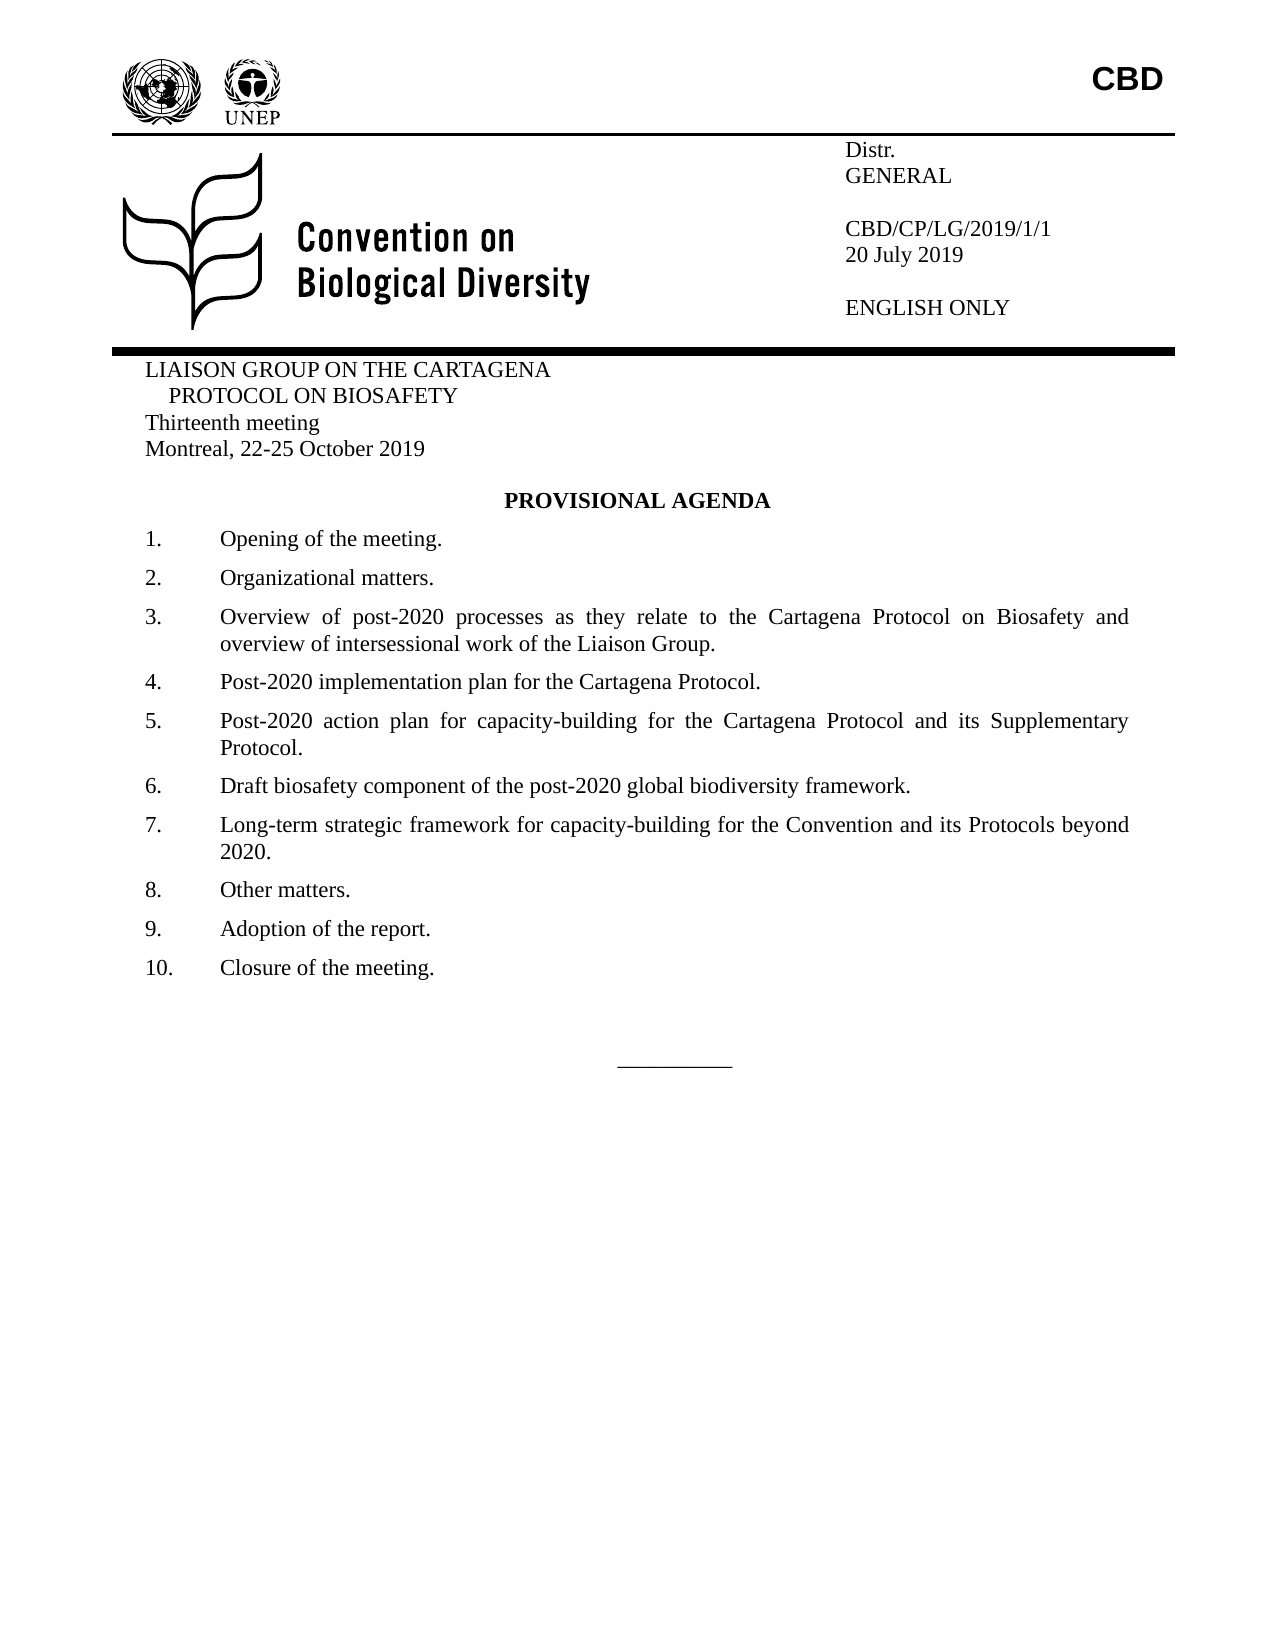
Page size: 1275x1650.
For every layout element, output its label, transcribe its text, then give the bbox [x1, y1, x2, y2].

list Overview of post-2020 processes as they relate to the Cartagena Protocol on Biosafety and overview of intersessional work of the Liaison Group. [145, 603, 1130, 656]
table_cell [112, 136, 707, 347]
list Long-term strategic framework for capacity-building for the Convention and its Protocols beyond 2020. [145, 811, 1130, 864]
table_header CBD [708, 59, 1175, 133]
list Post-2020 action plan for capacity-building for the Cartagena Protocol and its Supplementary Protocol. [145, 707, 1130, 760]
table_cell Distr. ENGLISH ONLY [708, 136, 1175, 347]
table_header [213, 59, 707, 133]
list Post-2020 implementation plan for the Cartagena Protocol. [145, 668, 1130, 695]
list Other matters. [145, 877, 1130, 903]
list Organizational matters. [145, 564, 1130, 591]
list Opening of the meeting. [145, 526, 1130, 552]
text Thirteenth meeting [145, 409, 691, 435]
text liaison group ON the cartagena protocol on biosafety [145, 356, 632, 409]
table_header [112, 59, 213, 133]
list Draft biosafety component of the post-2020 global biodiversity framework. [145, 772, 1130, 799]
list Adoption of the report. [145, 915, 1130, 942]
text __________ [219, 1044, 1130, 1071]
list Closure of the meeting. [145, 954, 1130, 981]
text Montreal, 22-25 October 2019 [145, 435, 691, 462]
